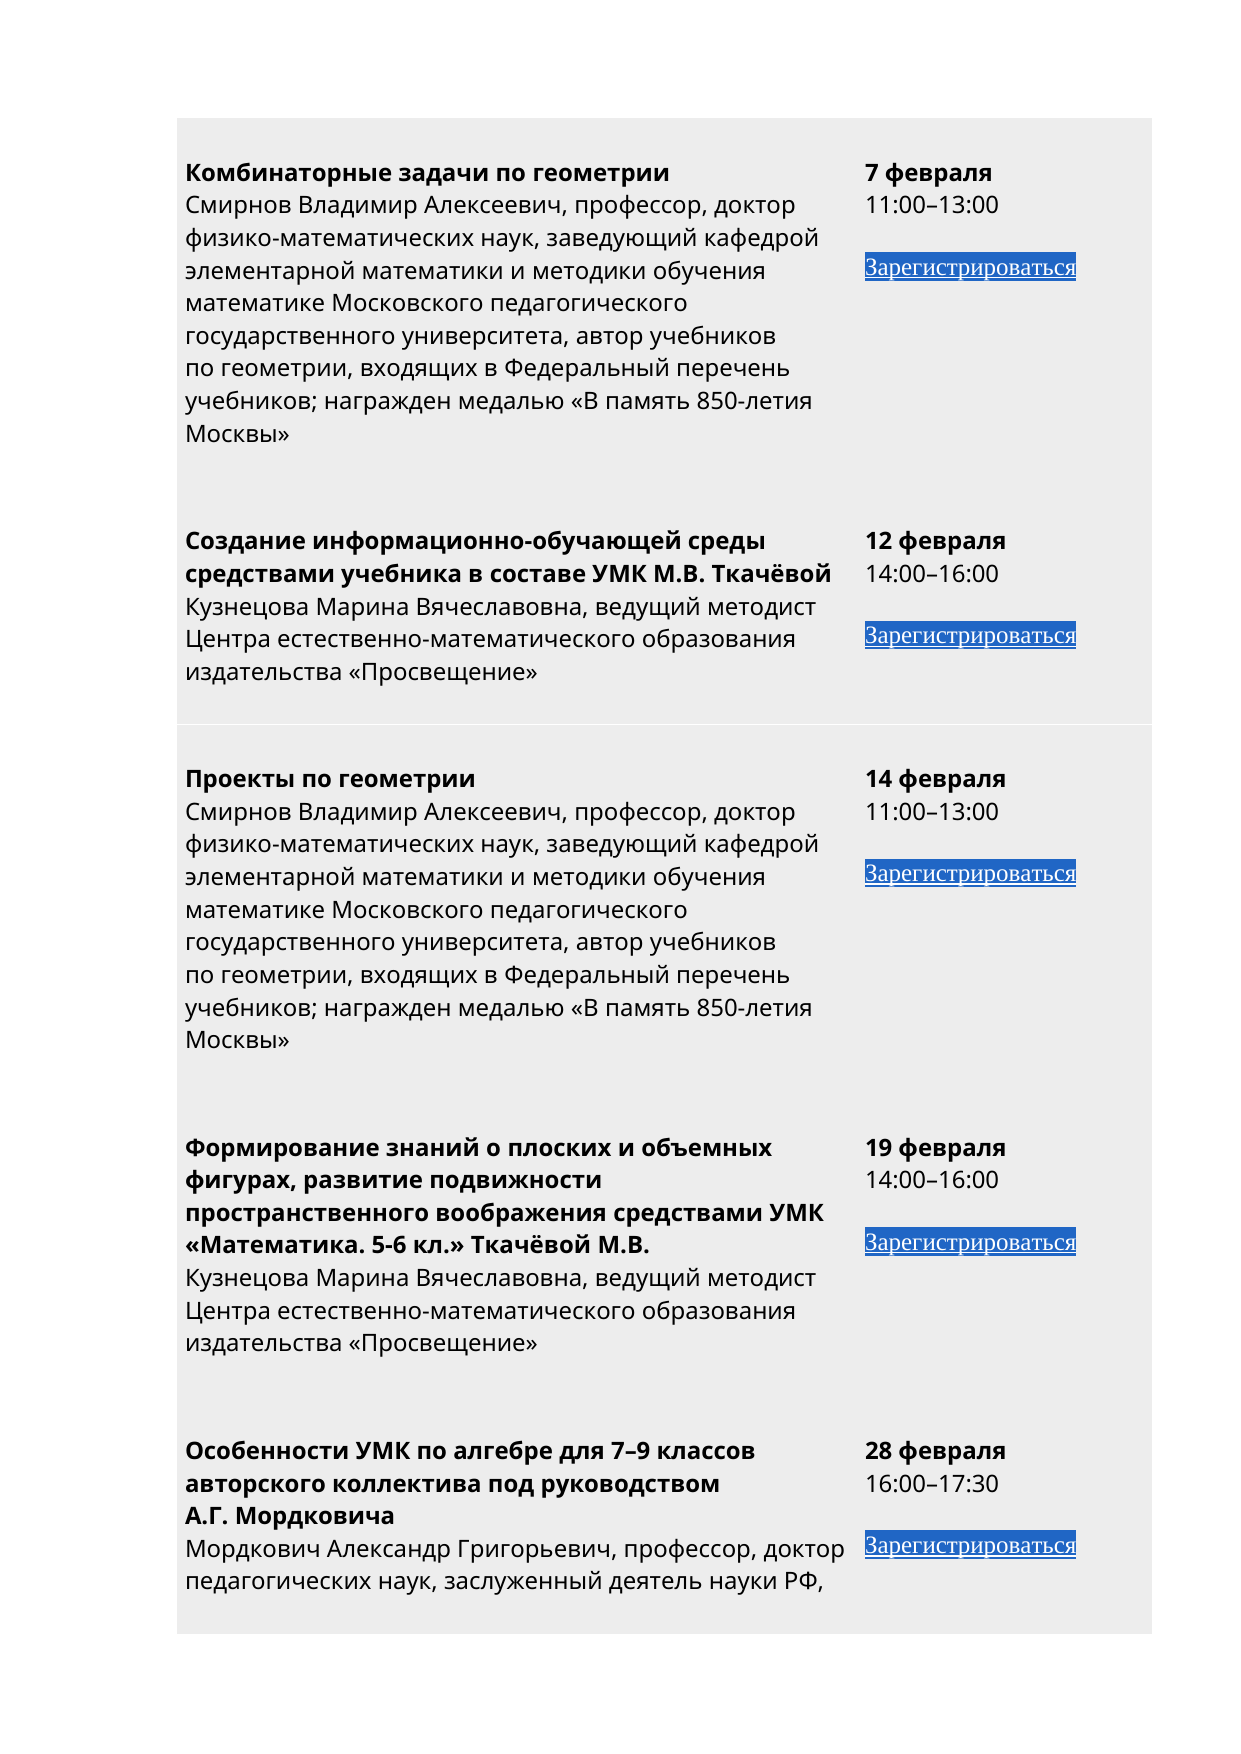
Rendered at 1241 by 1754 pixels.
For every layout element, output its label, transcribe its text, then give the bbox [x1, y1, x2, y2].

table_cell Проекты по геометрии Смирнов Владимир Алексеевич, профессор, доктор физико-математических наук, заведующий кафедрой элементарной математики и методики обучения математике Московского педагогического государственного университета, автор учебников по геометрии, входящих в Федеральный перечень учебников; награжден медалью «В память 850-летия Москвы» [177, 725, 857, 1093]
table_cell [177, 1396, 857, 1634]
table_cell 7 февраля 11:00–13:00 Зарегистрироваться [857, 118, 1152, 487]
table_cell Создание информационно-обучающей среды средствами учебника в составе УМК М.В. Ткачёвой Кузнецова Марина Вячеславовна, ведущий методист Центра естественно-математического образования издательства «Просвещение» [177, 487, 857, 724]
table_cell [857, 1396, 1152, 1634]
table_cell 12 февраля 14:00–16:00 Зарегистрироваться [857, 487, 1152, 724]
table_cell Формирование знаний о плоских и объемных фигурах, развитие подвижности пространственного воображения средствами УМК «Математика. 5-6 кл.» Ткачёвой М.В. Кузнецова Марина Вячеславовна, ведущий методист Центра естественно-математического образования издательства «Просвещение» [177, 1093, 857, 1396]
table_cell Комбинаторные задачи по геометрии Смирнов Владимир Алексеевич, профессор, доктор физико-математических наук, заведующий кафедрой элементарной математики и методики обучения математике Московского педагогического государственного университета, автор учебников по геометрии, входящих в Федеральный перечень учебников; награжден медалью «В память 850-летия Москвы» [177, 118, 857, 487]
table_cell 19 февраля 14:00–16:00 Зарегистрироваться [857, 1093, 1152, 1396]
table_cell 14 февраля 11:00–13:00 Зарегистрироваться [857, 725, 1152, 1093]
